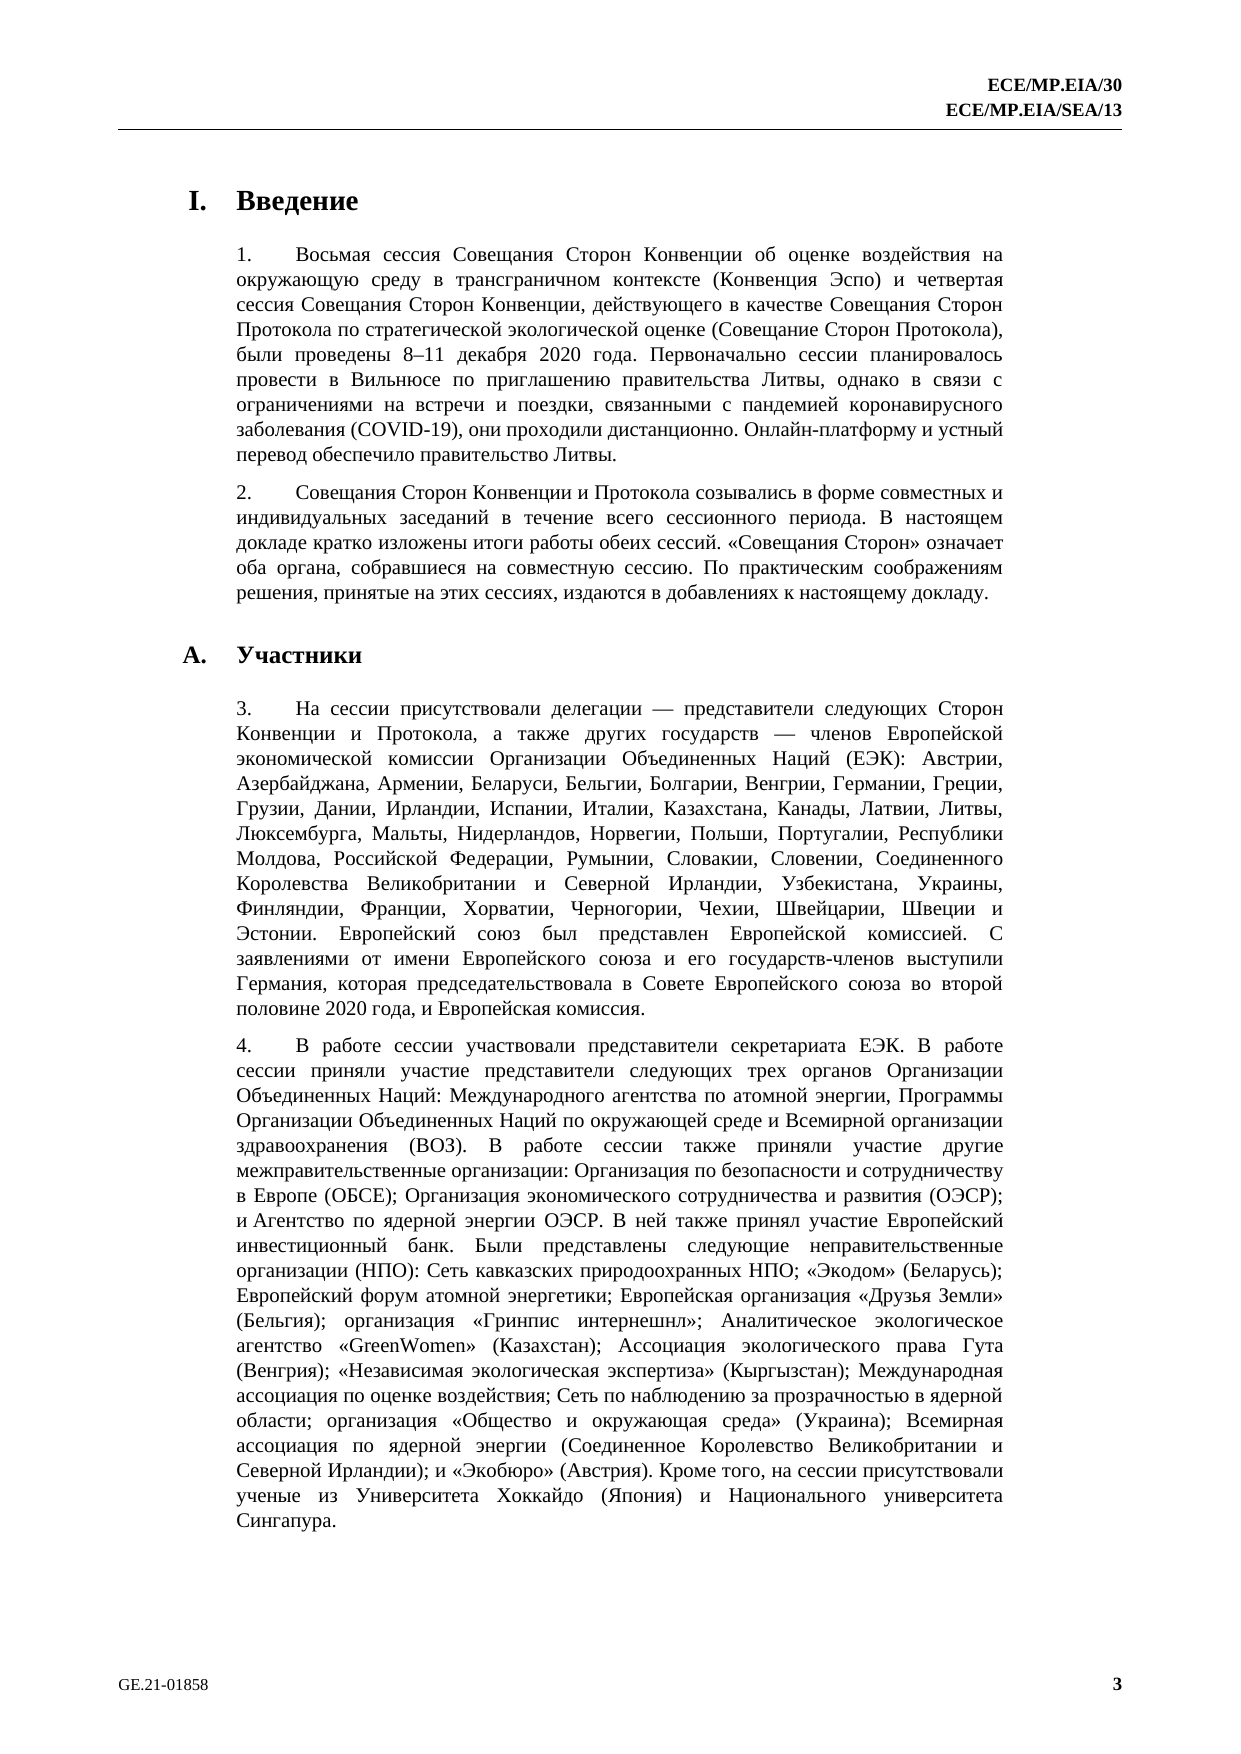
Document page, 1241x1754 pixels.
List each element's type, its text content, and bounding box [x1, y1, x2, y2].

text I. Введение [118, 185, 1004, 216]
text 4. В работе сессии участвовали представители секретариата ЕЭК. В работе сессии приняли участие представители следующих трех органов Организации Объединенных Наций: Международного агентства по атомной энергии, Программы Организации Объединенных Наций по окружающей среде и Всемирной организации здравоохранения (ВОЗ). В работе сессии также приняли участие другие межправительственные организации: Организация по безопасности и сотрудничеству в Европе (ОБСЕ); Организация экономического сотрудничества и развития (ОЭСР); и Агентство по ядерной энергии ОЭСР. В ней также принял участие Европейский инвестиционный банк. Были представлены следующие неправительственные организации (НПО): Сеть кавказских природоохранных НПО; «Экодом» (Беларусь); Европейский форум атомной энергетики; Европейская организация «Друзья Земли» (Бельгия); организация «Гринпис интернешнл»; Аналитическое экологическое агентство «GreenWomen» (Казахстан); Ассоциация экологического права Гута (Венгрия); «Независимая экологическая экспертиза» (Кыргызстан); Международная ассоциация по оценке воздействия; Сеть по наблюдению за прозрачностью в ядерной области; организация «Общество и окружающая среда» (Украина); Всемирная ассоциация по ядерной энергии (Соединенное Королевство Великобритании и Северной Ирландии); и «Экобюро» (Австрия). Кроме того, на сессии присутствовали ученые из Университета Хоккайдо (Япония) и Национального университета Сингапура. [236, 1032, 1004, 1532]
text A. Участники [118, 641, 1004, 669]
text 2. Совещания Сторон Конвенции и Протокола созывались в форме совместных и индивидуальных заседаний в течение всего сессионного периода. В настоящем докладе кратко изложены итоги работы обеих сессий. «Совещания Сторон» означает оба органа, собравшиеся на совместную сессию. По практическим соображениям решения, принятые на этих сессиях, издаются в добавлениях к настоящему докладу. [236, 479, 1004, 604]
text 1. Восьмая сессия Совещания Сторон Конвенции об оценке воздействия на окружающую среду в трансграничном контексте (Конвенция Эспо) и четвертая сессия Совещания Сторон Конвенции, действующего в качестве Совещания Сторон Протокола по стратегической экологической оценке (Совещание Сторон Протокола), были проведены 8–11 декабря 2020 года. Первоначально сессии планировалось провести в Вильнюсе по приглашению правительства Литвы, однако в связи с ограничениями на встречи и поездки, связанными с пандемией коронавирусного заболевания (COVID-19), они проходили дистанционно. Онлайн-платформу и устный перевод обеспечило правительство Литвы. [236, 241, 1004, 466]
text 3. На сессии присутствовали делегации — представители следующих Сторон Конвенции и Протокола, а также других государств — членов Европейской экономической комиссии Организации Объединенных Наций (ЕЭК): Австрии, Азербайджана, Армении, Беларуси, Бельгии, Болгарии, Венгрии, Германии, Греции, Грузии, Дании, Ирландии, Испании, Италии, Казахстана, Канады, Латвии, Литвы, Люксембурга, Мальты, Нидерландов, Норвегии, Польши, Португалии, Республики Молдова, Российской Федерации, Румынии, Словакии, Словении, Соединенного Королевства Великобритании и Северной Ирландии, Узбекистана, Украины, Финляндии, Франции, Хорватии, Черногории, Чехии, Швейцарии, Швеции и Эстонии. Европейский союз был представлен Европейской комиссией. С заявлениями от имени Европейского союза и его государств-членов выступили Германия, которая председательствовала в Совете Европейского союза во второй половине 2020 года, и Европейская комиссия. [236, 694, 1004, 1019]
